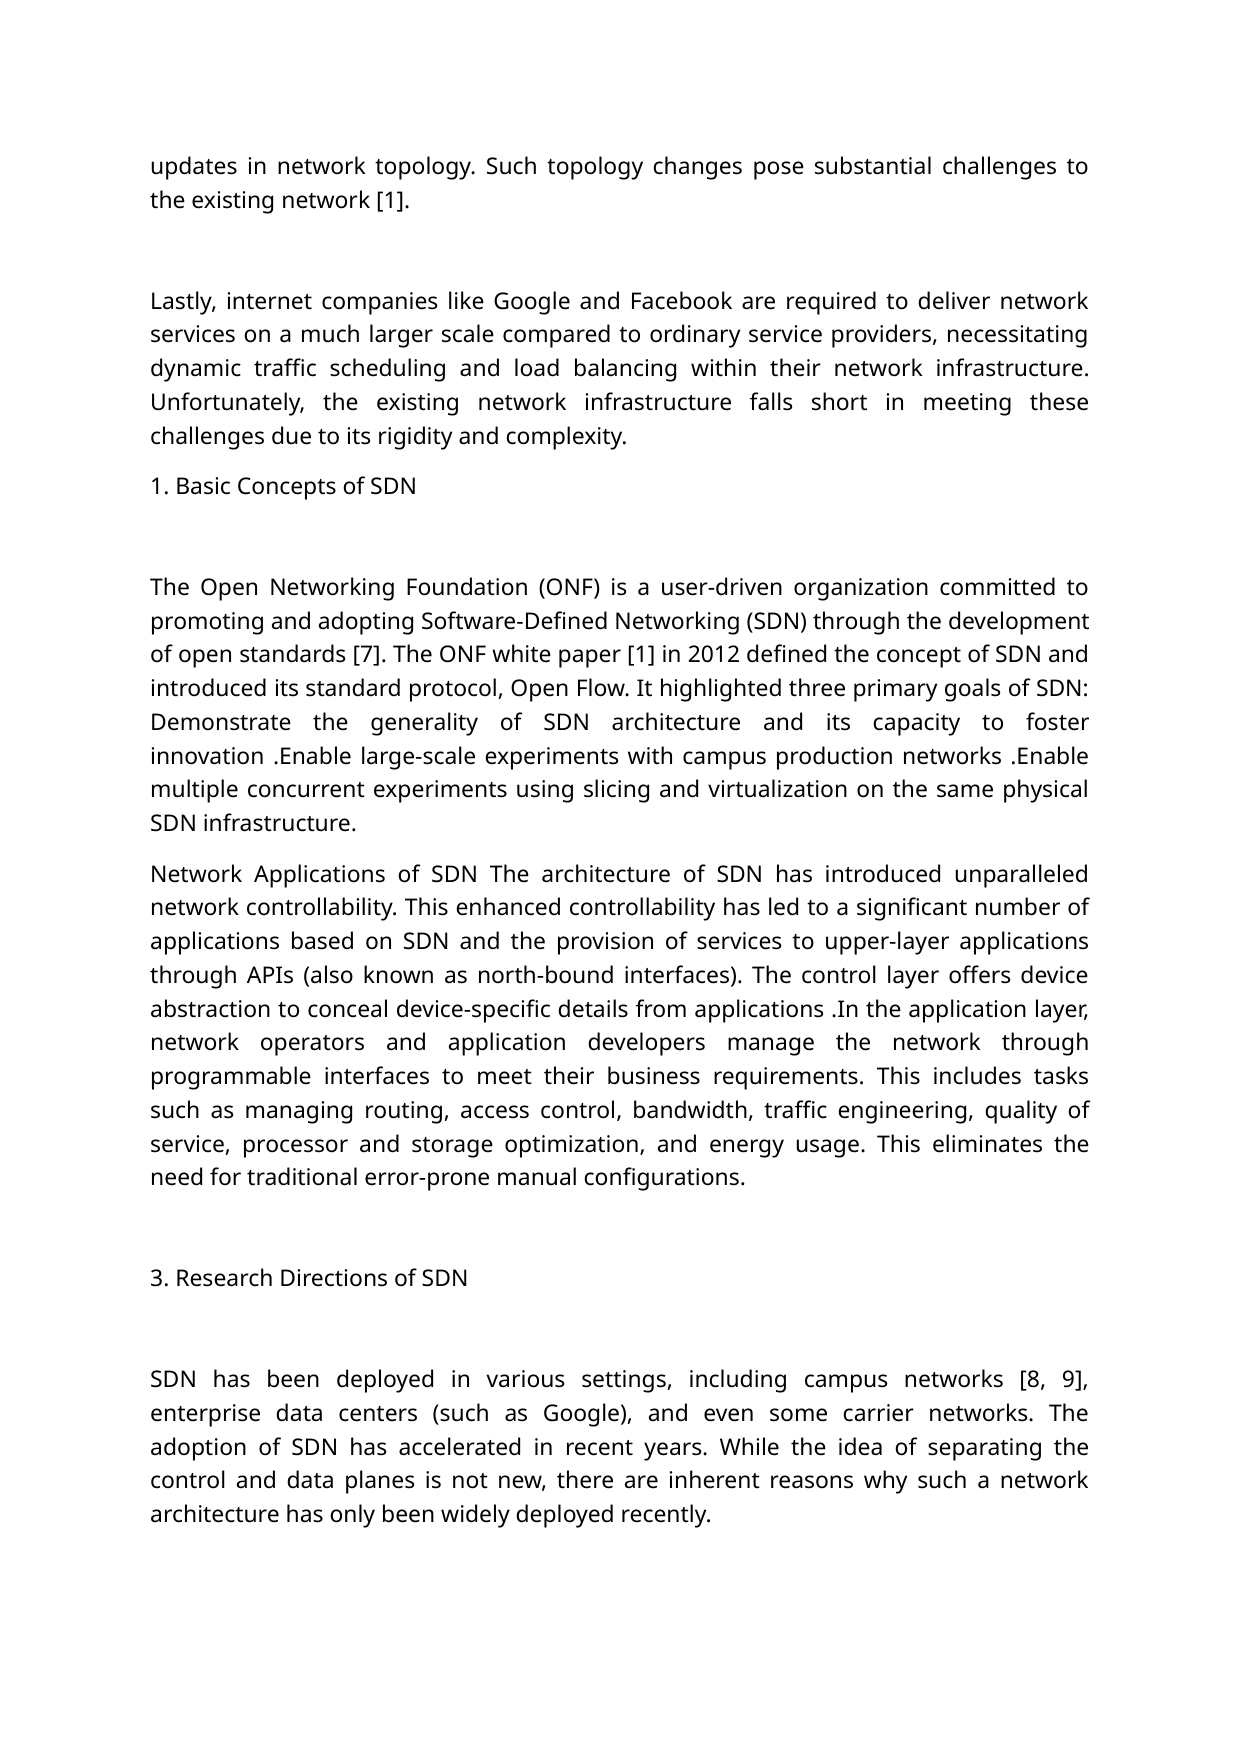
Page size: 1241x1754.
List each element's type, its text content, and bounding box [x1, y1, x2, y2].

text Lastly, internet companies like Google and Facebook are required to deliver network services on a much larger scale compared to ordinary service providers, necessitating dynamic traffic scheduling and load balancing within their network infrastructure. Unfortunately, the existing network infrastructure falls short in meeting these challenges due to its rigidity and complexity. [150, 284, 1090, 451]
text 3. Research Directions of SDN [150, 1262, 1090, 1293]
text Network Applications of SDN The architecture of SDN has introduced unparalleled network controllability. This enhanced controllability has led to a significant number of applications based on SDN and the provision of services to upper-layer applications through APIs (also known as north-bound interfaces). The control layer offers device abstraction to conceal device-specific details from applications .In the application layer, network operators and application developers manage the network through programmable interfaces to meet their business requirements. This includes tasks such as managing routing, access control, bandwidth, traffic engineering, quality of service, processor and storage optimization, and energy usage. This eliminates the need for traditional error-prone manual configurations. [150, 857, 1090, 1192]
text SDN has been deployed in various settings, including campus networks [8, 9], enterprise data centers (such as Google), and even some carrier networks. The adoption of SDN has accelerated in recent years. While the idea of separating the control and data planes is not new, there are inherent reasons why such a network architecture has only been widely deployed recently. [150, 1363, 1090, 1529]
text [150, 150, 1090, 215]
text 1. Basic Concepts of SDN [150, 470, 1090, 501]
text The Open Networking Foundation (ONF) is a user-driven organization committed to promoting and adopting Software-Defined Networking (SDN) through the development of open standards [7]. The ONF white paper [1] in 2012 defined the concept of SDN and introduced its standard protocol, Open Flow. It highlighted three primary goals of SDN: Demonstrate the generality of SDN architecture and its capacity to foster innovation .Enable large-scale experiments with campus production networks .Enable multiple concurrent experiments using slicing and virtualization on the same physical SDN infrastructure. [150, 571, 1090, 838]
